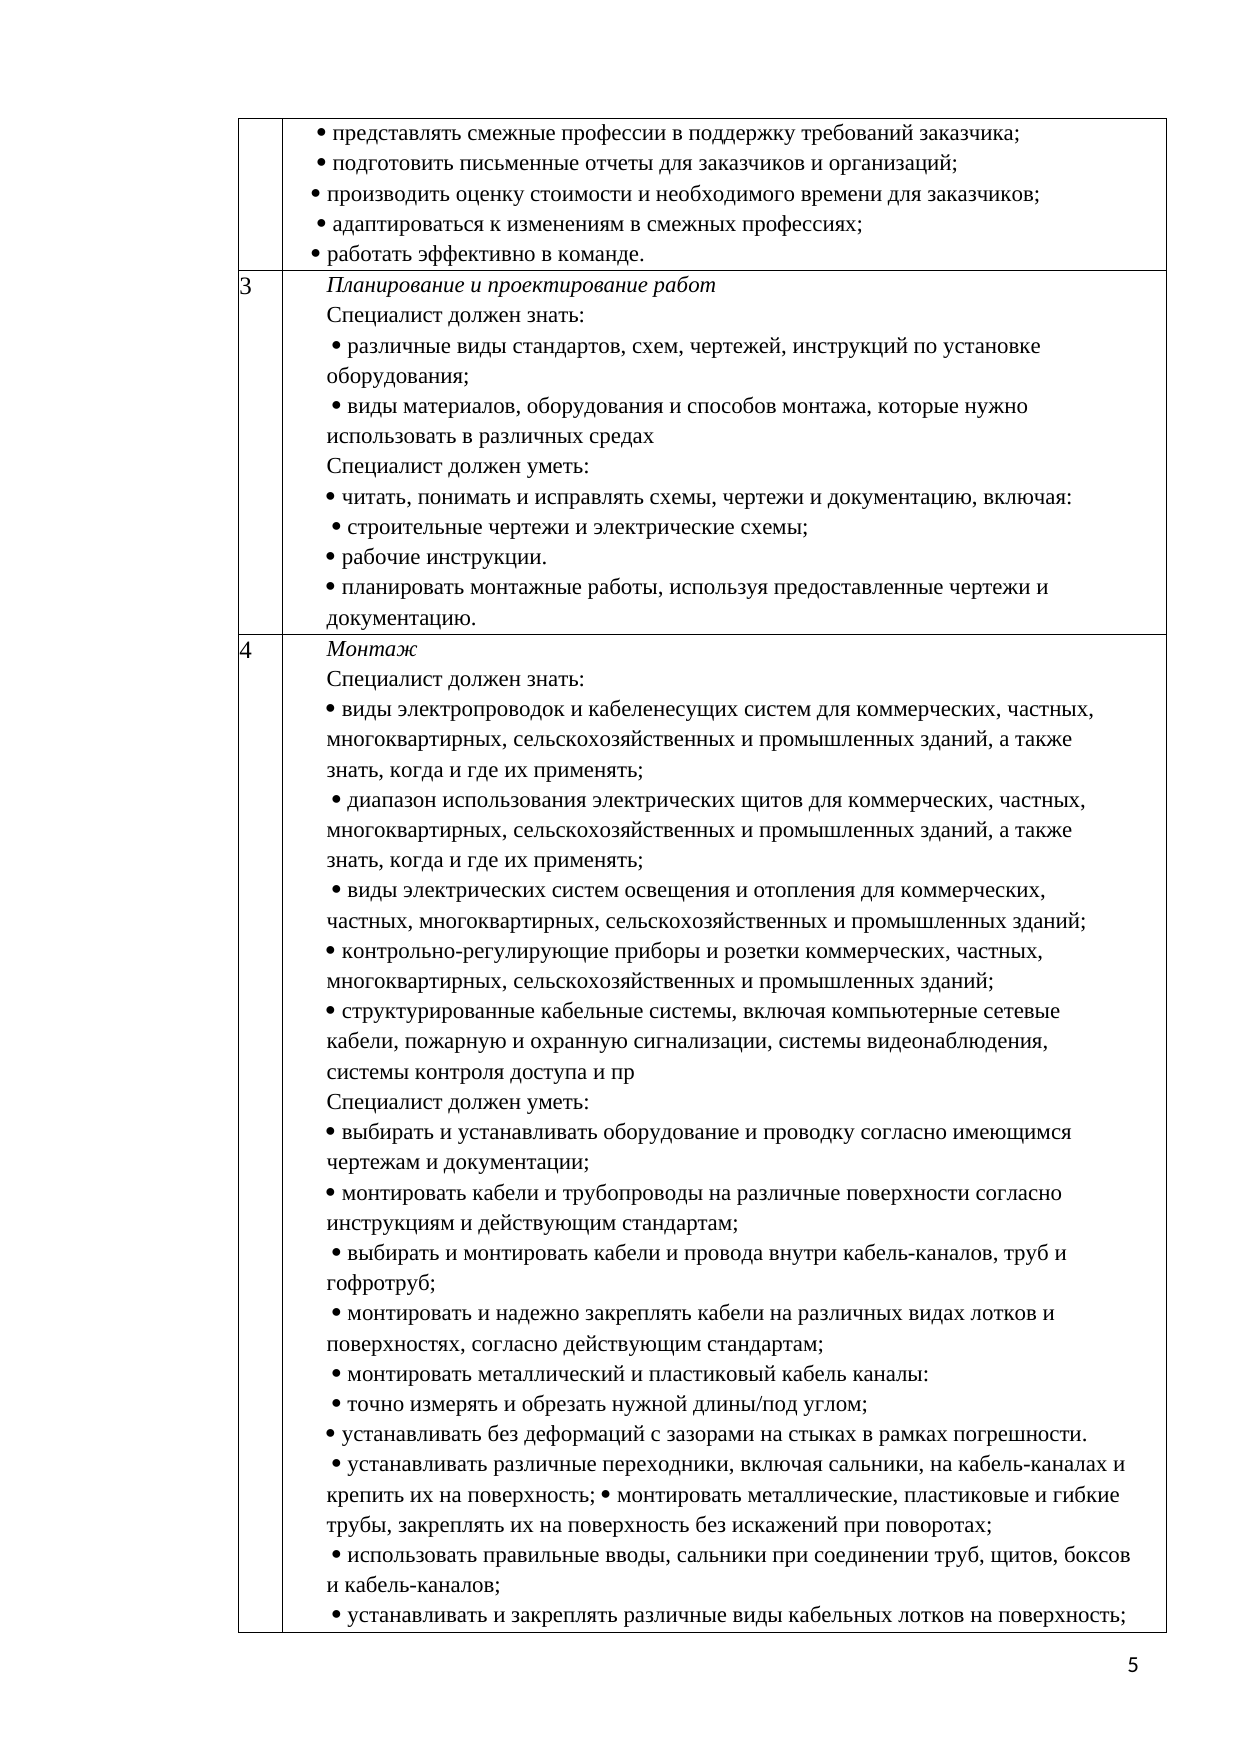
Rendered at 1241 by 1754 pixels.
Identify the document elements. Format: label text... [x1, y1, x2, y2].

table_cell 4 [239, 635, 282, 1632]
table_cell [239, 119, 282, 270]
table_cell Планирование и проектирование работ Специалист должен знать: различные виды стандартов, схем, чертежей, инструкций по установке оборудования; виды материалов, оборудования и способов монтажа, которые нужно использовать в различных средах Специалист должен уметь: читать, понимать и исправлять схемы, чертежи и документацию, включая: строительные чертежи и электрические схемы; рабочие инструкции. планировать монтажные работы, используя предоставленные чертежи и документацию. [283, 271, 1166, 634]
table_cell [283, 119, 1166, 270]
table_cell 3 [239, 271, 282, 634]
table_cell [283, 635, 1166, 1632]
